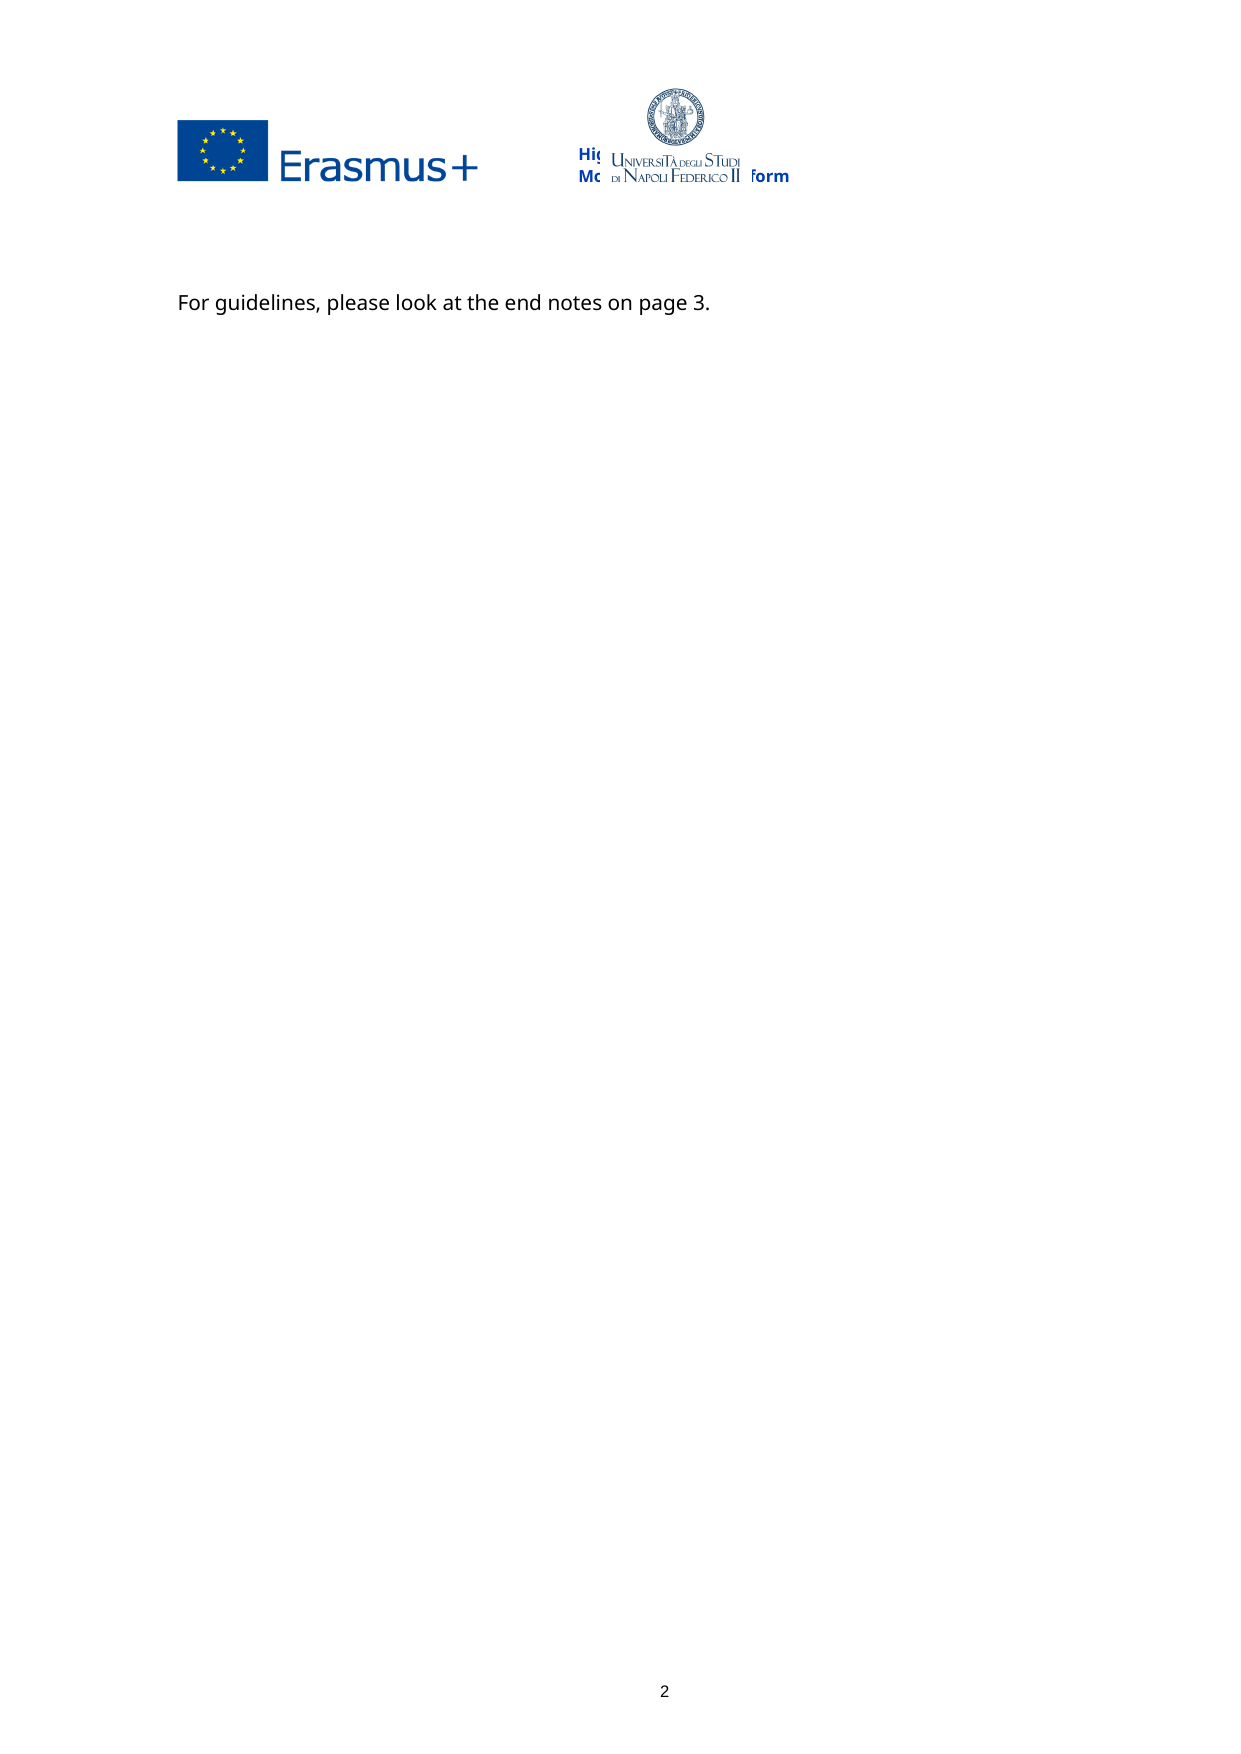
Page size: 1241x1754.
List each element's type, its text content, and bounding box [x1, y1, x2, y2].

picture [600, 60, 752, 213]
subtitle For guidelines, please look at the end notes on page 3. [177, 288, 1092, 317]
picture [177, 120, 478, 182]
